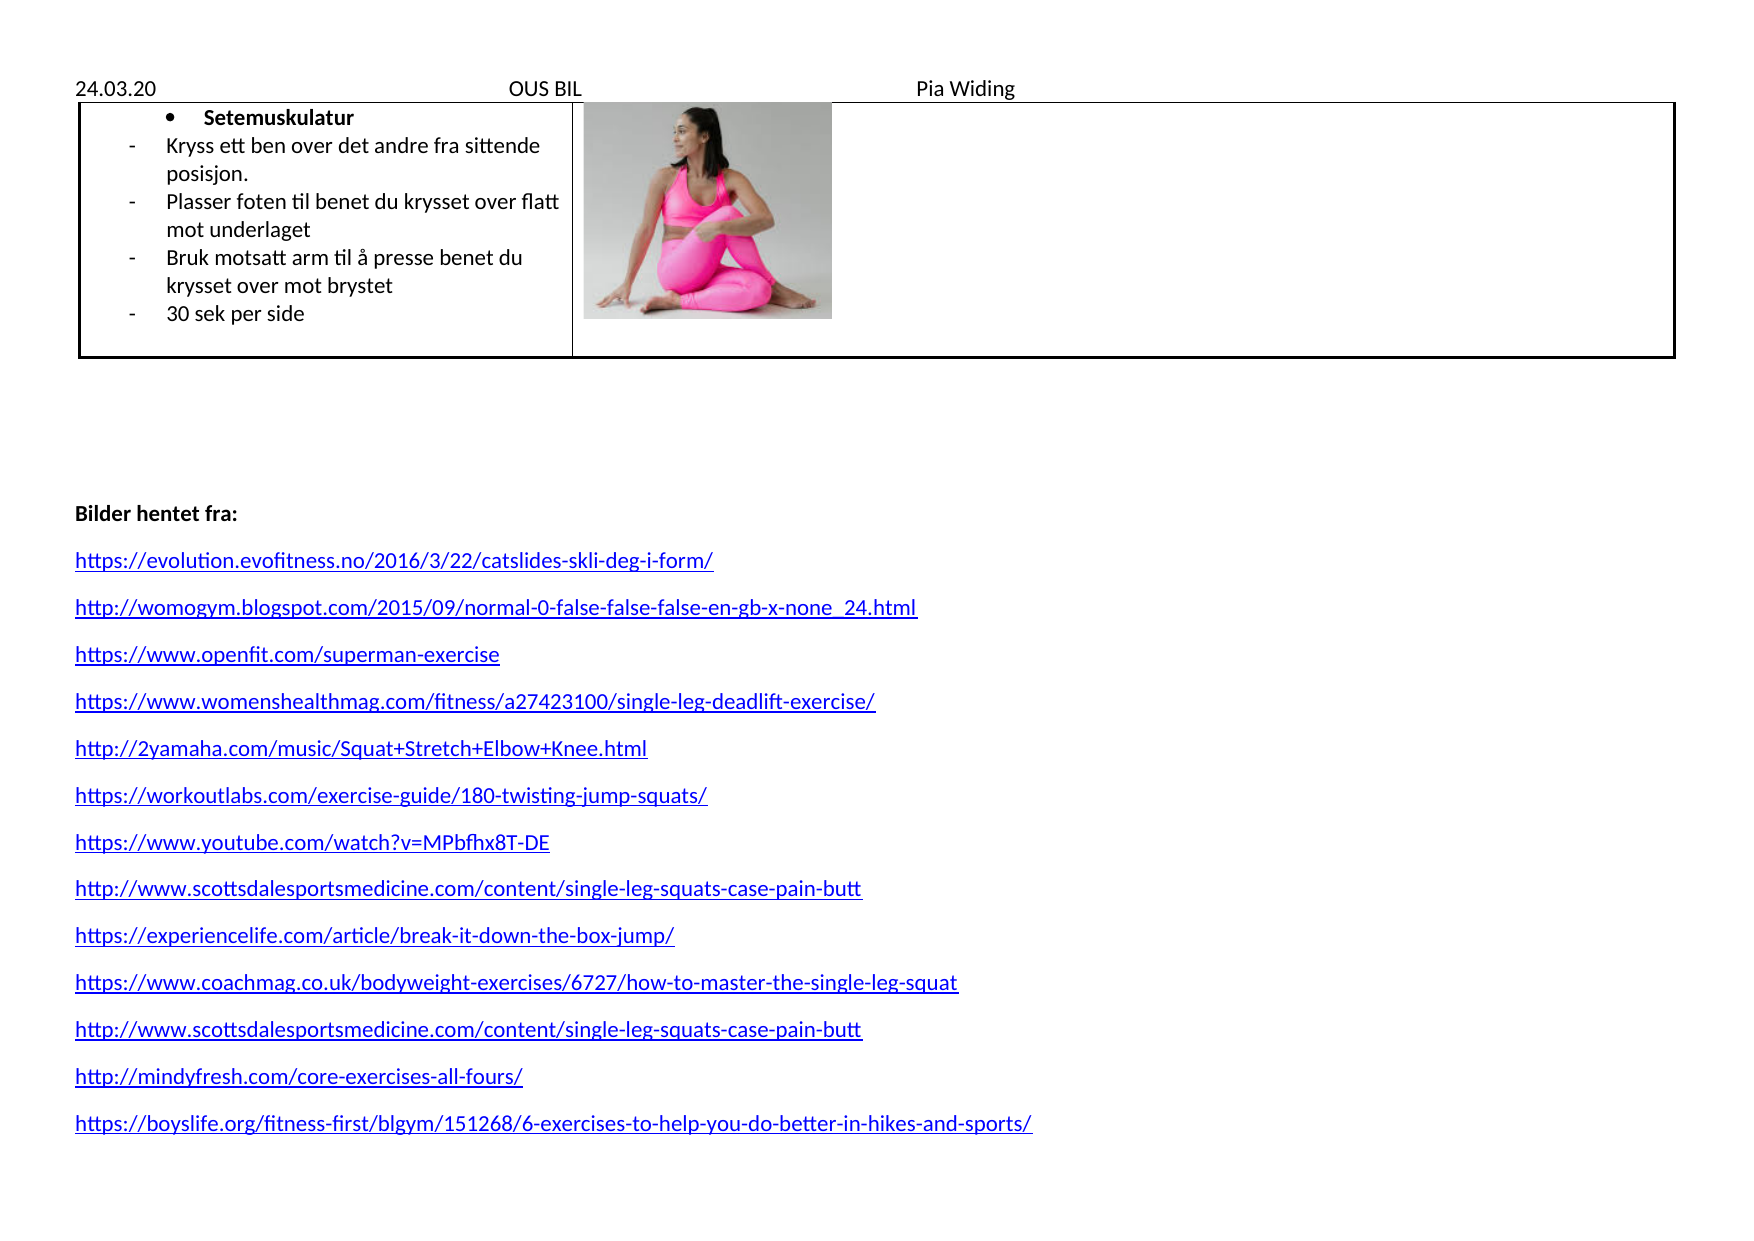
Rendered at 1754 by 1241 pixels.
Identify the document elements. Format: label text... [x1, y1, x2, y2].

text http://2yamaha.com/music/Squat+Stretch+Elbow+Knee.html [75, 734, 1679, 762]
table_cell Setemuskulatur Kryss ett ben over det andre fra sittende posisjon. Plasser foten til benet du krysset over flatt mot underlaget Bruk motsatt arm til å presse benet du krysset over mot brystet 30 sek per side [81, 103, 572, 356]
text https://www.openfit.com/superman-exercise [75, 640, 1679, 668]
text Bilder hentet fra: [75, 499, 1679, 527]
text http://www.scottsdalesportsmedicine.com/content/single-leg-squats-case-pain-butt [75, 874, 1679, 902]
text https://www.coachmag.co.uk/bodyweight-exercises/6727/how-to-master-the-single-leg-squat [75, 968, 1679, 996]
table_cell [573, 103, 1673, 356]
text https://workoutlabs.com/exercise-guide/180-twisting-jump-squats/ [75, 781, 1679, 809]
text https://www.womenshealthmag.com/fitness/a27423100/single-leg-deadlift-exercise/ [75, 687, 1679, 715]
text https://experiencelife.com/article/break-it-down-the-box-jump/ [75, 921, 1679, 949]
text http://www.scottsdalesportsmedicine.com/content/single-leg-squats-case-pain-butt [75, 1015, 1679, 1043]
text https://evolution.evofitness.no/2016/3/22/catslides-skli-deg-i-form/ [75, 546, 1679, 574]
text http://mindyfresh.com/core-exercises-all-fours/ [75, 1062, 1679, 1090]
text http://womogym.blogspot.com/2015/09/normal-0-false-false-false-en-gb-x-none_24.html [75, 593, 1679, 621]
text https://boyslife.org/fitness-first/blgym/151268/6-exercises-to-help-you-do-better-in-hikes-and-sports/ [75, 1109, 1679, 1137]
text https://www.youtube.com/watch?v=MPbfhx8T-DE [75, 828, 1679, 856]
picture [583, 102, 832, 319]
